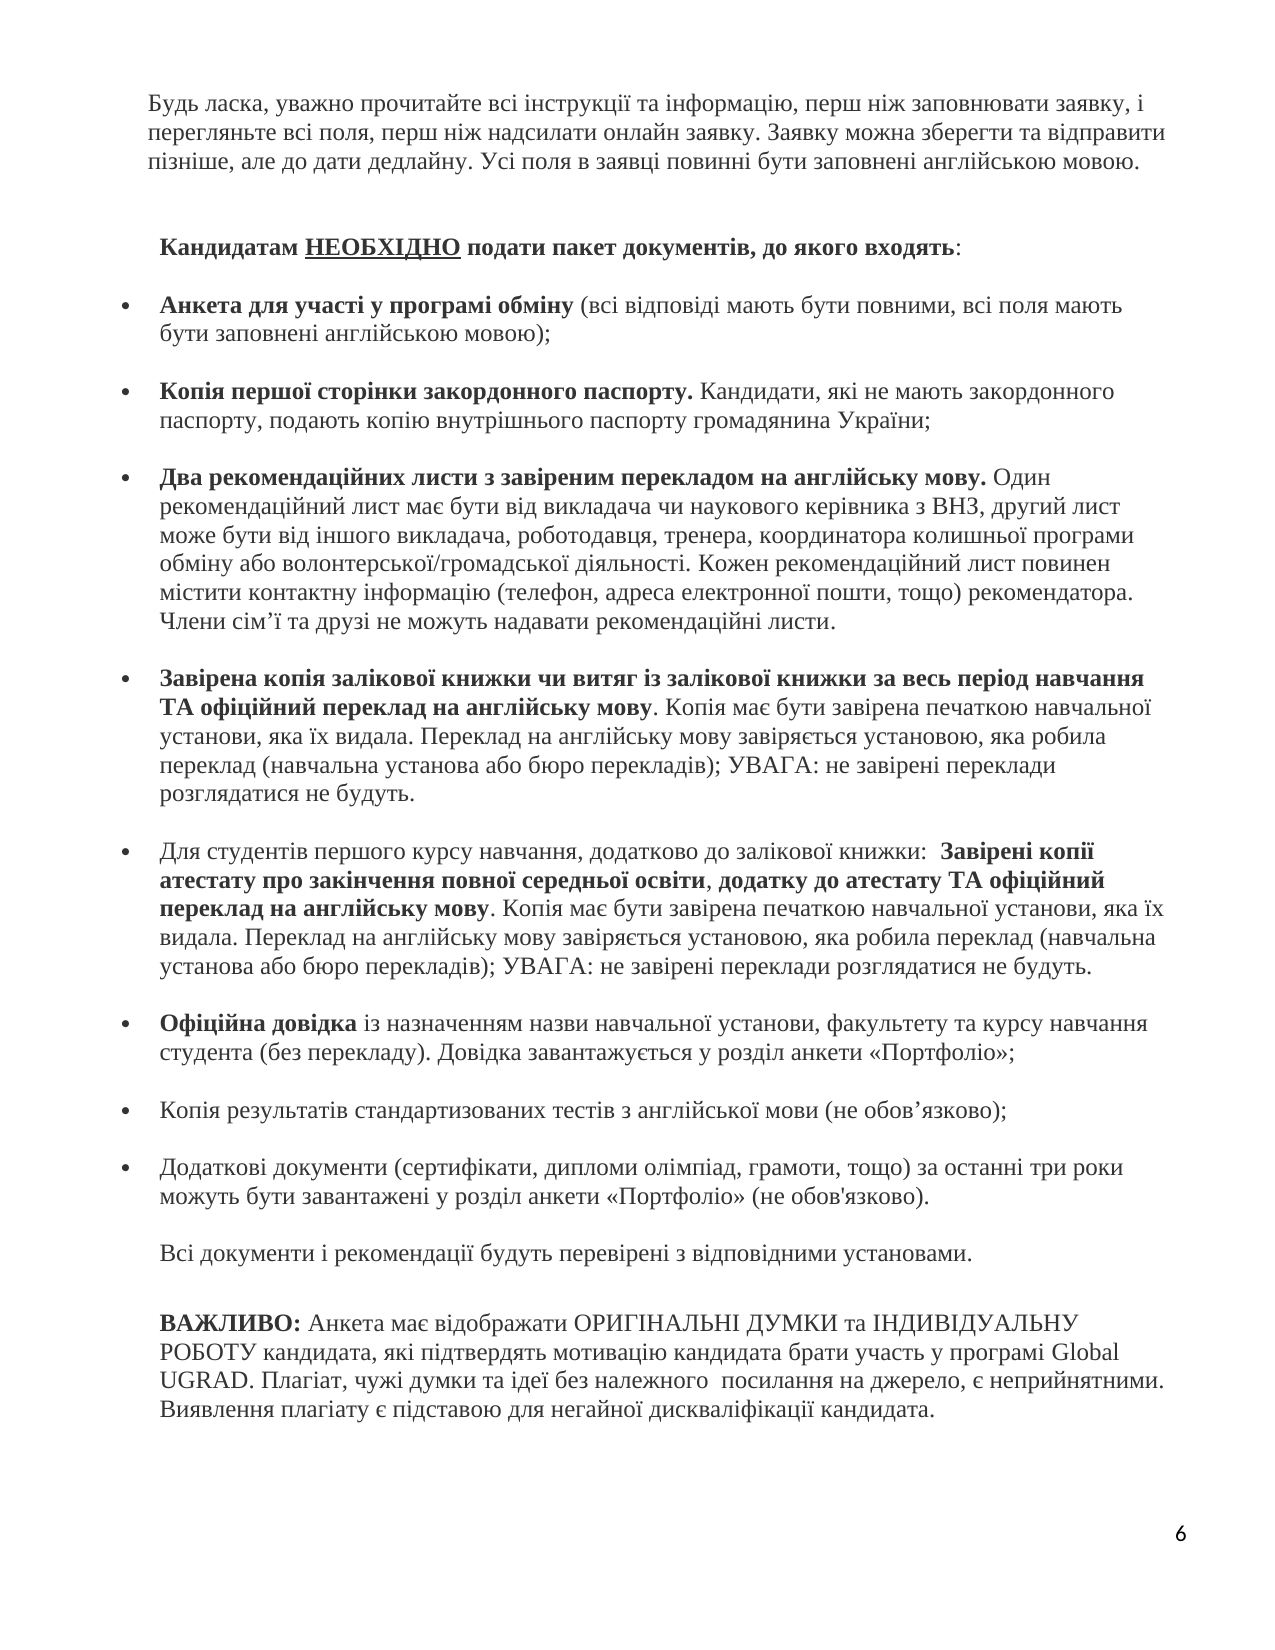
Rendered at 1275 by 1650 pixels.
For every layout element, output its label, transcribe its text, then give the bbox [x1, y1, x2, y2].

list Копія результатів стандартизованих тестів з англійської мови (не обов’язково); [122, 1095, 1175, 1123]
list Додаткові документи (сертифікати, дипломи олімпіад, грамоти, тощо) за останні три роки можуть бути завантажені у розділ анкети «Портфоліо» (не обов'язково). [122, 1152, 1175, 1210]
text ВАЖЛИВО: Анкета має відображати ОРИГІНАЛЬНІ ДУМКИ та ІНДИВІДУАЛЬНУ РОБОТУ кандидата, які підтвердять мотивацію кандидата брати участь у програмі Global UGRAD. Плагіат, чужі думки та ідеї без належного посилання на джерело, є неприйнятними. Виявлення плагіату є підставою для негайної дискваліфікації кандидата. [159, 1308, 1175, 1423]
list Анкета для участі у програмі обміну (всі відповіді мають бути повними, всі поля мають бути заповнені англійською мовою); [122, 290, 1175, 347]
text Кандидатам НЕОБХІДНО подати пакет документів, до якого входять: [159, 232, 1175, 261]
list Завірена копія залікової книжки чи витяг із залікової книжки за весь період навчання ТА офіційний переклад на англійську мову. Копія має бути завірена печаткою навчальної установи, яка їх видала. Переклад на англійську мову завіряється установою, яка робила переклад (навчальна установа або бюро перекладів); УВАГА: не завірені переклади розглядатися не будуть. [122, 663, 1175, 807]
list Копія першої сторінки закордонного паспорту. Кандидати, які не мають закордонного паспорту, подають копію внутрішнього паспорту громадянина України; [122, 376, 1175, 433]
list Офіційна довідка із назначенням назви навчальної установи, факультету та курсу навчання студента (без перекладу). Довідка завантажується у розділ анкети «Портфоліо»; [122, 1008, 1175, 1066]
list Для студентів першого курсу навчання, додатково до залікової книжки: Завірені копії атестату про закінчення повної середньої освіти, додатку до атестату ТА офіційний переклад на англійську мову. Копія має бути завірена печаткою навчальної установи, яка їх видала. Переклад на англійську мову завіряється установою, яка робила переклад (навчальна установа або бюро перекладів); УВАГА: не завірені переклади розглядатися не будуть. [122, 836, 1175, 980]
list Два рекомендаційних листи з завіреним перекладом на англійську мову. Один рекомендаційний лист має бути від викладача чи наукового керівника з ВНЗ, другий лист може бути від іншого викладача, роботодавця, тренера, координатора колишньої програми обміну або волонтерської/громадської діяльності. Кожен рекомендаційний лист повинен містити контактну інформацію (телефон, адреса електронної пошти, тощо) рекомендатора. Члени сім’ї та друзі не можуть надавати рекомендаційні листи. [122, 462, 1175, 635]
text Всі документи і рекомендації будуть перевірені з відповідними установами. [159, 1238, 1175, 1267]
text Будь ласка, уважно прочитайте всі інструкції та інформацію, перш ніж заповнювати заявку, і перегляньте всі поля, перш ніж надсилати онлайн заявку. Заявку можна зберегти та відправити пізніше, але до дати дедлайну. Усі поля в заявці повинні бути заповнені англійською мовою. [148, 88, 1186, 175]
